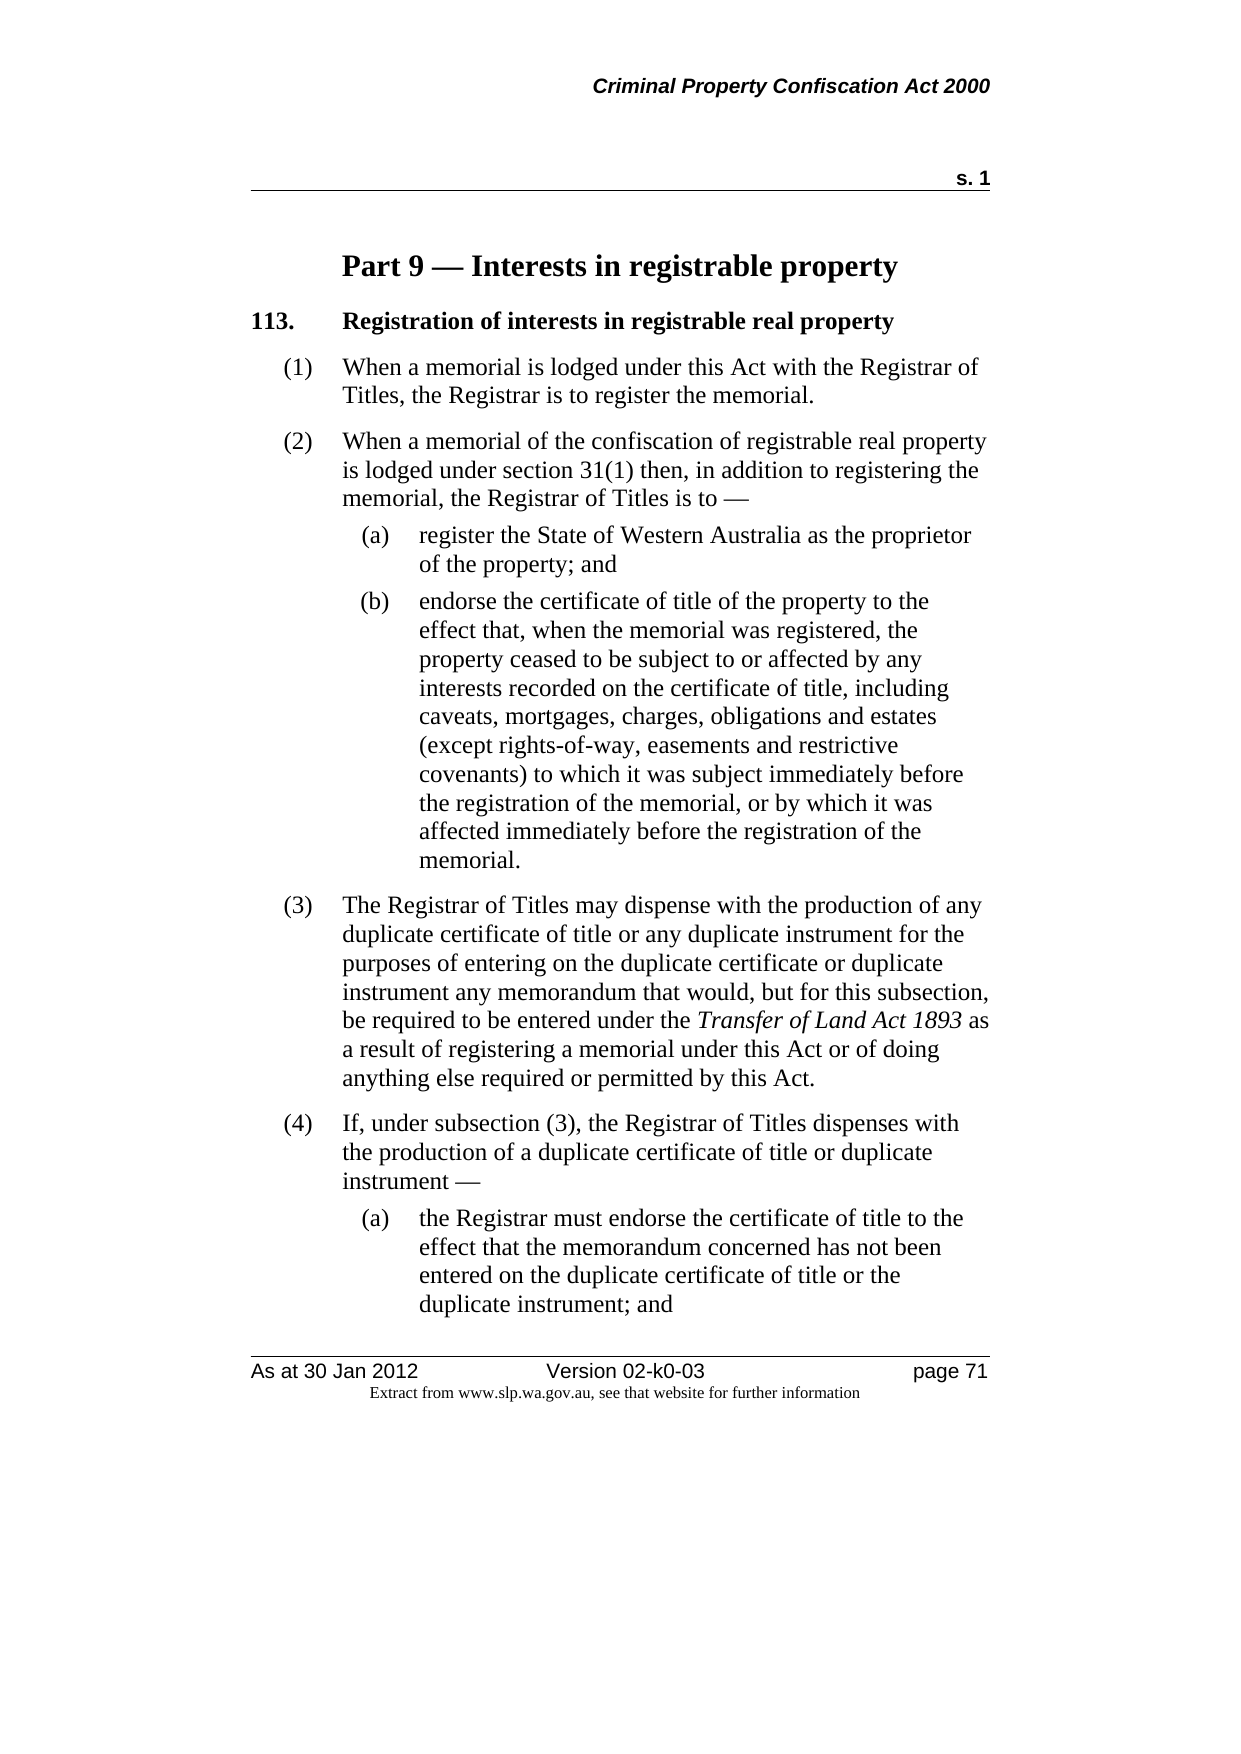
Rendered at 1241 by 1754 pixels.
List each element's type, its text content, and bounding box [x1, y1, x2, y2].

subtitle Part 9 — Interests in registrable property [251, 247, 990, 283]
text (1) When a memorial is lodged under this Act with the Registrar of Titles, the Registrar is to register the memorial. [251, 352, 990, 409]
text (a) register the State of as the proprietor of the property; and [251, 521, 990, 578]
text (a) the Registrar must endorse the certificate of title to the effect that the memorandum concerned has not been entered on the duplicate certificate of title or the duplicate instrument; and [251, 1203, 990, 1318]
text (4) If, under subsection (3), the Registrar of Titles dispenses with the production of a duplicate certificate of title or duplicate instrument — [251, 1108, 990, 1195]
text (2) When a memorial of the confiscation of registrable real property is lodged under section 31(1) then, in addition to registering the memorial, the Registrar of Titles is to — [251, 426, 990, 512]
subtitle 113. Registration of interests in registrable real property [251, 306, 990, 335]
text (3) The Registrar of Titles may dispense with the production of any duplicate certificate of title or any duplicate instrument for the purposes of entering on the duplicate certificate or duplicate instrument any memorandum that would, but for this subsection, be required to be entered under the Transfer of Land Act 1893 as a result of registering a memorial under this Act or of doing anything else required or permitted by this Act. [251, 891, 990, 1092]
text (b) endorse the certificate of title of the property to the effect that, when the memorial was registered, the property ceased to be subject to or affected by any interests recorded on the certificate of title, including caveats, mortgages, charges, obligations and estates (except rights-of-way, easements and restrictive covenants) to which it was subject immediately before the registration of the memorial, or by which it was affected immediately before the registration of the memorial. [251, 586, 990, 874]
